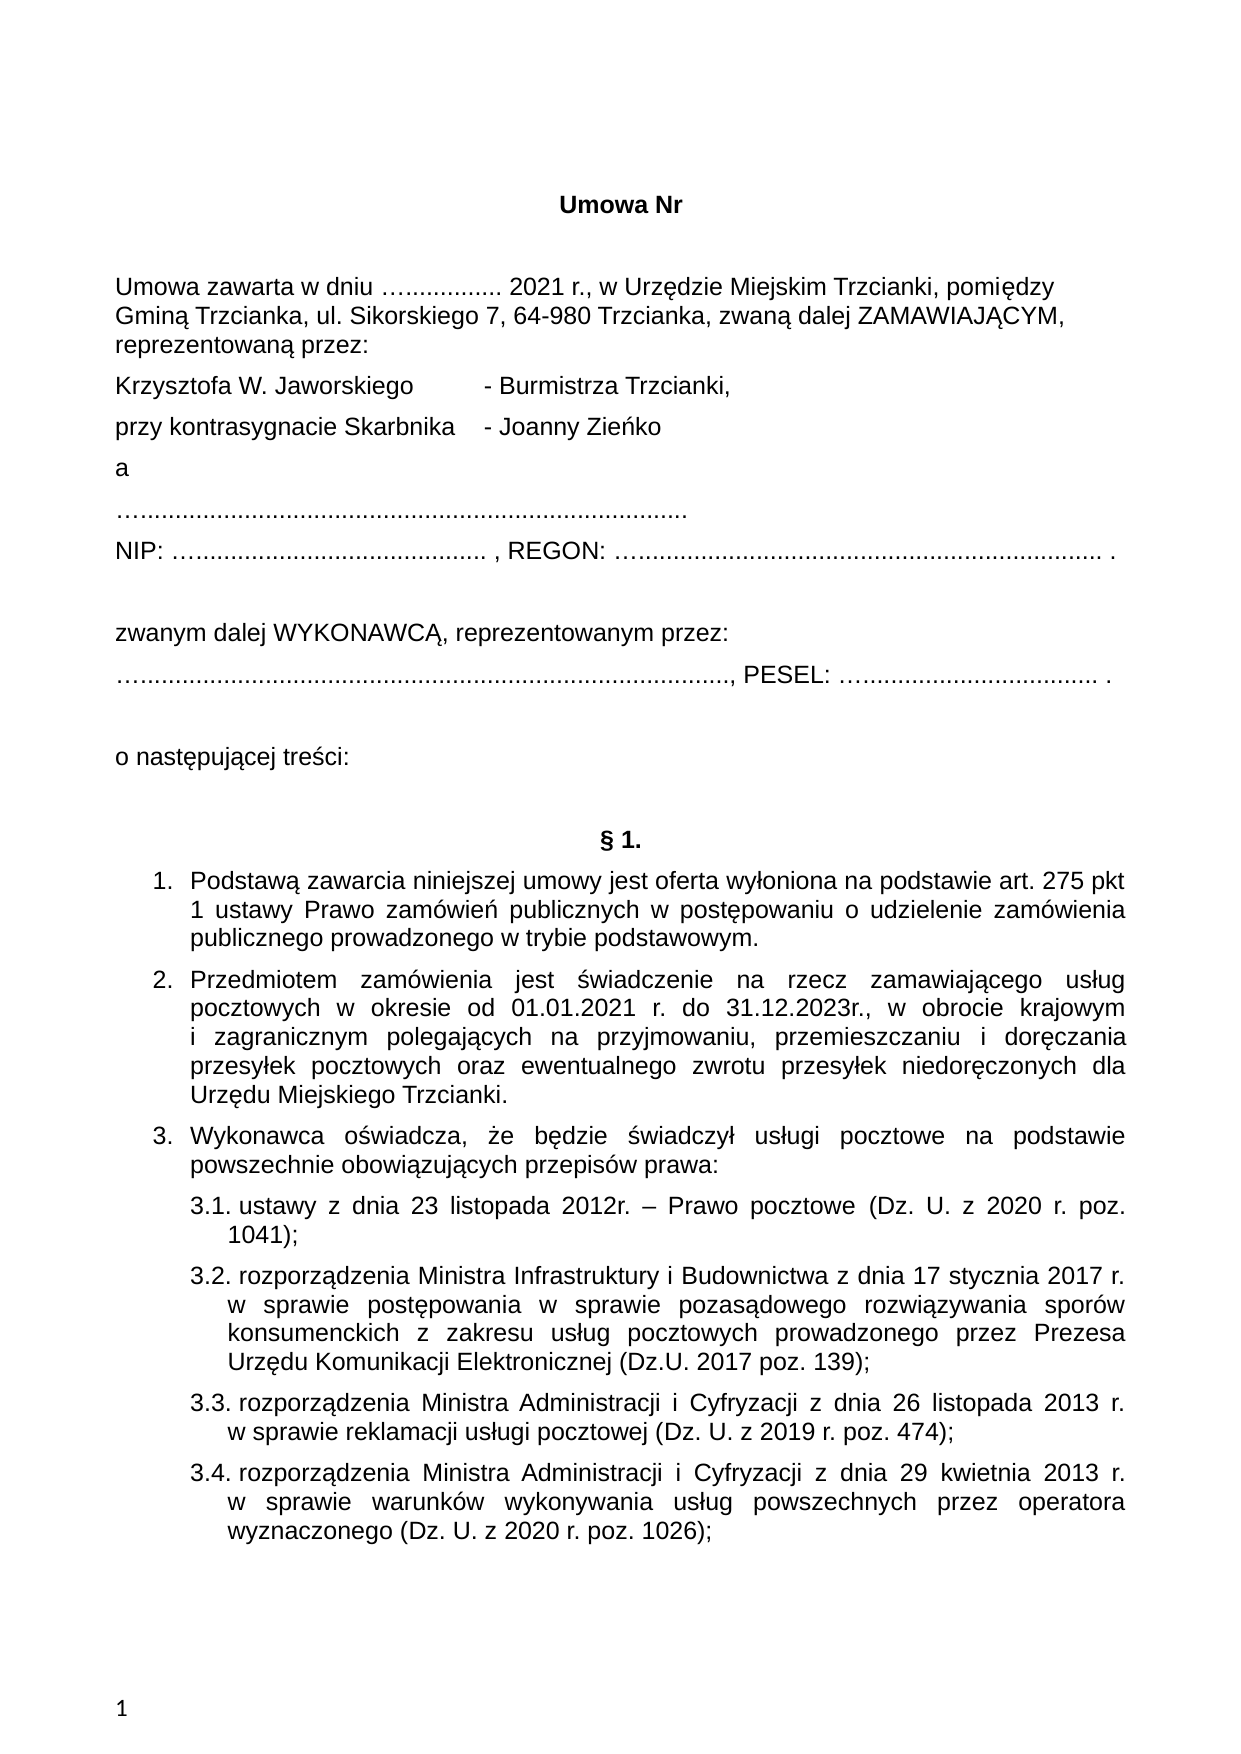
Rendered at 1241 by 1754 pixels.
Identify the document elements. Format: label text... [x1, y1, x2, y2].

list Wykonawca oświadcza, że będzie świadczył usługi pocztowe na podstawie powszechnie obowiązujących przepisów prawa: [152, 1121, 1127, 1178]
list rozporządzenia Ministra Administracji i Cyfryzacji z dnia 29 kwietnia 2013 r. w sprawie warunków wykonywania usług powszechnych przez operatora wyznaczonego (Dz. U. z 2020 r. poz. 1026); [190, 1458, 1127, 1544]
list ustawy z dnia 23 listopada 2012r. – Prawo pocztowe (Dz. U. z 2020 r. poz. 1041); [190, 1191, 1127, 1248]
list rozporządzenia Ministra Infrastruktury i Budownictwa z dnia 17 stycznia 2017 r. w sprawie postępowania w sprawie pozasądowego rozwiązywania sporów konsumenckich z zakresu usług pocztowych prowadzonego przez Prezesa Urzędu Komunikacji Elektronicznej (Dz.U. 2017 poz. 139); [190, 1261, 1127, 1376]
text NIP: ….......................................... , REGON: …................................................................... . [115, 536, 1127, 564]
list rozporządzenia Ministra Administracji i Cyfryzacji z dnia 26 listopada 2013 r. w sprawie reklamacji usługi pocztowej (Dz. U. z 2019 r. poz. 474); [190, 1388, 1127, 1446]
text zwanym dalej WYKONAWCĄ, reprezentowanym przez: [115, 618, 1127, 647]
text Krzysztofa W. Jaworskiego - Burmistrza Trzcianki, [115, 371, 1127, 399]
text a [115, 453, 1127, 482]
list Podstawą zawarcia niniejszej umowy jest oferta wyłoniona na podstawie art. 275 pkt 1 ustawy Prawo zamówień publicznych w postępowaniu o udzielenie zamówienia publicznego prowadzonego w trybie podstawowym. [152, 866, 1127, 952]
text przy kontrasygnacie Skarbnika - Joanny Zieńko [115, 412, 1127, 441]
text Umowa Nr [115, 189, 1127, 218]
text …............................................................................... [115, 494, 1127, 523]
text …....................................................................................., PESEL: ….................................. . [115, 659, 1127, 688]
text o następującej treści: [115, 742, 1127, 771]
list Przedmiotem zamówienia jest świadczenie na rzecz zamawiającego usług pocztowych w okresie od 01.01.2021 r. do 31.12.2023r., w obrocie krajowym i zagranicznym polegających na przyjmowaniu, przemieszczaniu . [152, 964, 1127, 1108]
text Umowa zawarta w dniu ….............. 2021 r., w Urzędzie Miejskim Trzcianki, pomiędzy Gminą Trzcianka, ul. Sikorskiego 7, 64-980 Trzcianka, zwaną dalej ZAMAWIAJĄCYM, reprezentowaną przez: [115, 272, 1127, 358]
text § 1. [115, 824, 1127, 853]
